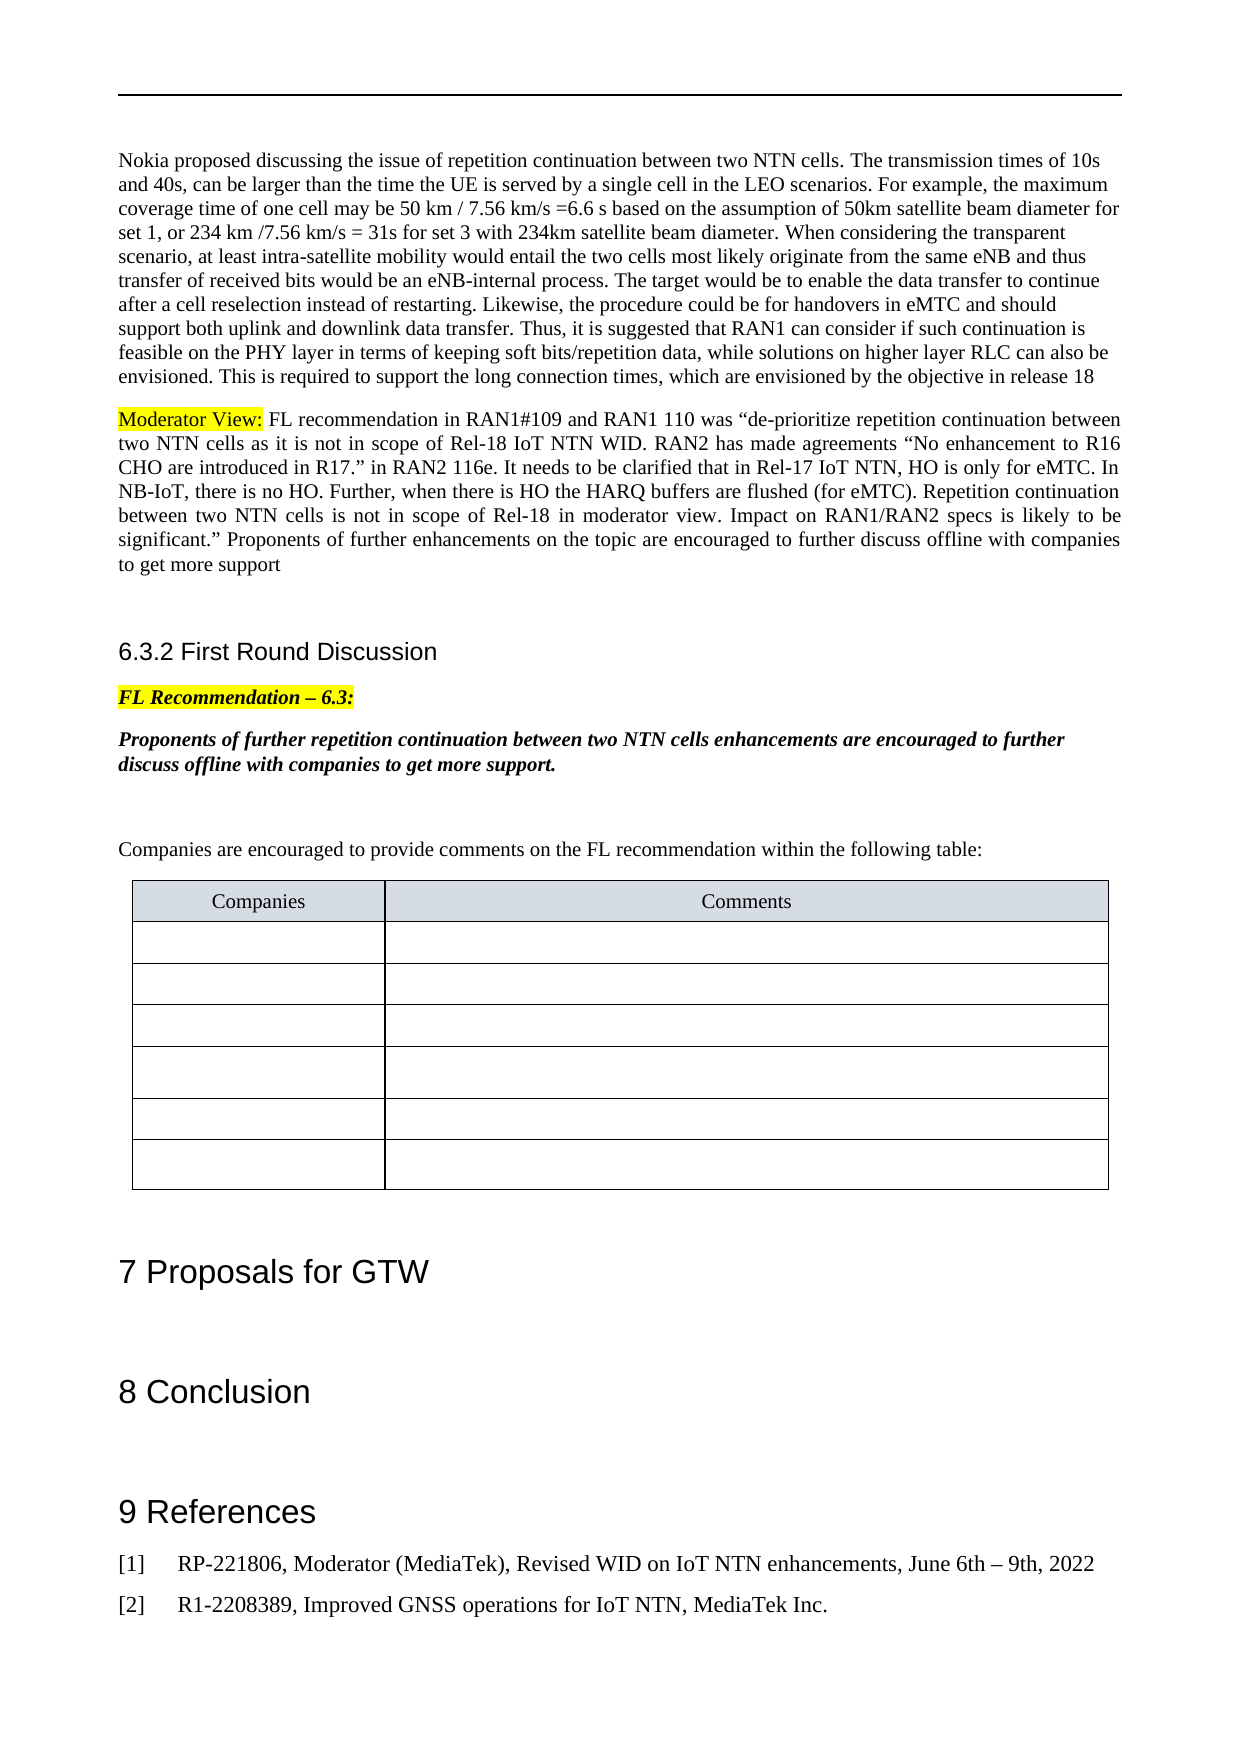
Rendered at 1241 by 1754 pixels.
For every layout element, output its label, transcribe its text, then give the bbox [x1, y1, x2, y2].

table_cell [133, 964, 384, 1004]
text Proponents of further repetition continuation between two NTN cells enhancements are encouraged to further discuss offline with companies to get more support. [118, 727, 1122, 776]
table_cell [386, 964, 1108, 1004]
text Nokia proposed discussing the issue of repetition continuation between two NTN cells. The transmission times of 10s and 40s, can be larger than the time the UE is served by a single cell in the LEO scenarios. For example, the maximum coverage time of one cell may be 50 km / 7.56 km/s =6.6 s based on the assumption of 50km satellite beam diameter for set 1, or 234 km /7.56 km/s = 31s for set 3 with 234km satellite beam diameter. When considering the transparent scenario, at least intra-satellite mobility would entail the two cells most likely originate from the same eNB and thus transfer of received bits would be an eNB-internal process. The target would be to enable the data transfer to continue after a cell reselection instead of restarting. Likewise, the procedure could be for handovers in eMTC and should support both uplink and downlink data transfer. Thus, it is suggested that RAN1 can consider if such continuation is feasible on the PHY layer in terms of keeping soft bits/repetition data, while solutions on higher layer RLC can also be envisioned. This is required to support the long connection times, which are envisioned by the objective in release 18 [118, 148, 1122, 388]
table_cell [133, 922, 384, 963]
table_header Comments [386, 881, 1108, 921]
text R1-2208389, Improved GNSS operations for IoT NTN, MediaTek Inc. [118, 1591, 1122, 1618]
text Companies are encouraged to provide comments on the FL recommendation within the following table: [118, 837, 1122, 861]
table_cell [386, 922, 1108, 963]
text Moderator View: FL recommendation in RAN1#109 and RAN1 110 was “de-prioritize repetition continuation between two NTN cells as it is not in scope of Rel-18 IoT NTN WID. RAN2 has made agreements “No enhancement to R16 CHO are introduced in R17.” in RAN2 116e. It needs to be clarified that in Rel-17 IoT NTN, HO is only for eMTC. In NB-IoT, there is no HO. Further, when there is HO the HARQ buffers are flushed (for eMTC). Repetition continuation between two NTN cells is not in scope of Rel-18 in moderator view. Impact on RAN1/RAN2 specs is likely to be significant.” Proponents of further enhancements on the topic are encouraged to further discuss offline with companies to get more support [118, 407, 1122, 576]
text RP-221806, Moderator (MediaTek), Revised WID on IoT NTN enhancements, June 6th – 9th, 2022 [118, 1550, 1122, 1577]
table_cell [386, 1099, 1108, 1139]
table_cell [133, 1099, 384, 1139]
text FL Recommendation – 6.3: [118, 684, 1122, 709]
subtitle 6.3.2 First Round Discussion [118, 637, 1122, 666]
subtitle 7 Proposals for GTW [118, 1252, 1122, 1290]
table_cell [386, 1140, 1108, 1189]
table_cell [133, 1005, 384, 1046]
table_cell [386, 1005, 1108, 1046]
table_cell [133, 1047, 384, 1097]
subtitle 9 References [118, 1492, 1122, 1530]
subtitle 8 Conclusion [118, 1372, 1122, 1410]
table_cell [386, 1047, 1108, 1097]
table_cell [133, 1140, 384, 1189]
table_header Companies [133, 881, 384, 921]
